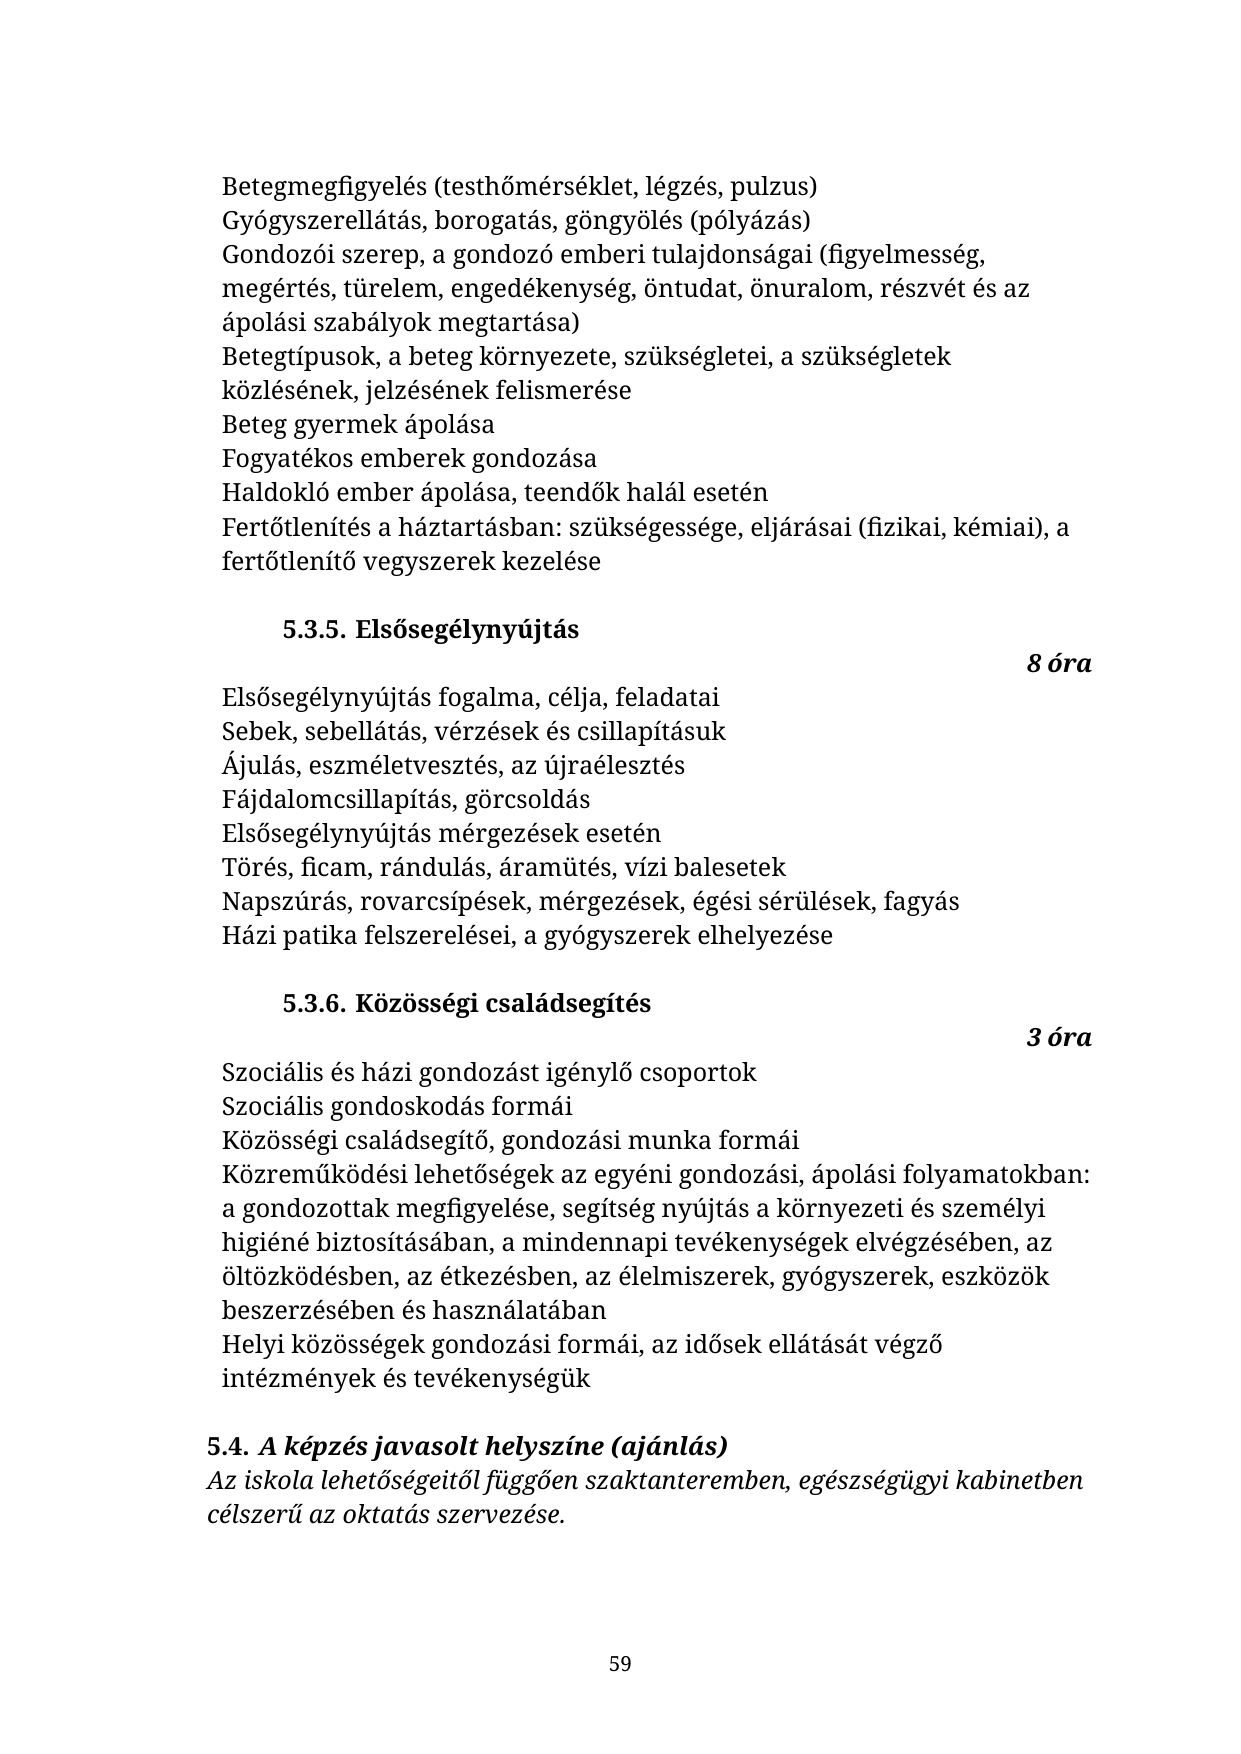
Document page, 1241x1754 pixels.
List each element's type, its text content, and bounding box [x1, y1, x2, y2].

list Az iskola lehetőségeitől függően szaktanteremben, egészségügyi kabinetben célszerű az oktatás szervezése. [207, 1463, 1092, 1531]
text Gondozói szerep, a gondozó emberi tulajdonságai (figyelmesség, megértés, türelem, engedékenység, öntudat, önuralom, részvét és az ápolási szabályok megtartása) [222, 237, 1092, 339]
text Betegmegfigyelés (testhőmérséklet, légzés, pulzus) [222, 168, 1092, 203]
text Szociális és házi gondozást igénylő csoportok [222, 1054, 1092, 1088]
text Ájulás, eszméletvesztés, az újraélesztés [222, 748, 1092, 782]
text Beteg gyermek ápolása [222, 407, 1092, 441]
text Betegtípusok, a beteg környezete, szükségletei, a szükségletek közlésének, jelzésének felismerése [222, 339, 1092, 407]
text Törés, ficam, rándulás, áramütés, vízi balesetek [222, 850, 1092, 884]
text Elsősegélynyújtás mérgezések esetén [222, 816, 1092, 850]
list A képzés javasolt helyszíne (ajánlás) [207, 1429, 1092, 1463]
list Közösségi családsegítés 3 óra [223, 986, 1092, 1054]
text Közösségi családsegítő, gondozási munka formái [222, 1122, 1092, 1156]
text Fogyatékos emberek gondozása [222, 441, 1092, 475]
text Haldokló ember ápolása, teendők halál esetén [222, 475, 1092, 509]
text Fájdalomcsillapítás, görcsoldás [222, 782, 1092, 816]
text Közreműködési lehetőségek az egyéni gondozási, ápolási folyamatokban: a gondozottak megfigyelése, segítség nyújtás a környezeti és személyi higiéné biztosításában, a mindennapi tevékenységek elvégzésében, az öltözködésben, az étkezésben, az élelmiszerek, gyógyszerek, eszközök beszerzésében és használatában [222, 1156, 1092, 1327]
text Fertőtlenítés a háztartásban: szükségessége, eljárásai (fizikai, kémiai), a fertőtlenítő vegyszerek kezelése [222, 509, 1092, 577]
text Elsősegélynyújtás fogalma, célja, feladatai [222, 679, 1092, 713]
list Elsősegélynyújtás 8 óra [223, 611, 1092, 679]
text Sebek, sebellátás, vérzések és csillapításuk [222, 713, 1092, 748]
text Szociális gondoskodás formái [222, 1088, 1092, 1122]
text Napszúrás, rovarcsípések, mérgezések, égési sérülések, fagyás [222, 884, 1092, 918]
text Gyógyszerellátás, borogatás, göngyölés (pólyázás) [222, 203, 1092, 237]
text Helyi közösségek gondozási formái, az idősek ellátását végző intézmények és tevékenységük [222, 1327, 1092, 1395]
text Házi patika felszerelései, a gyógyszerek elhelyezése [222, 918, 1092, 952]
